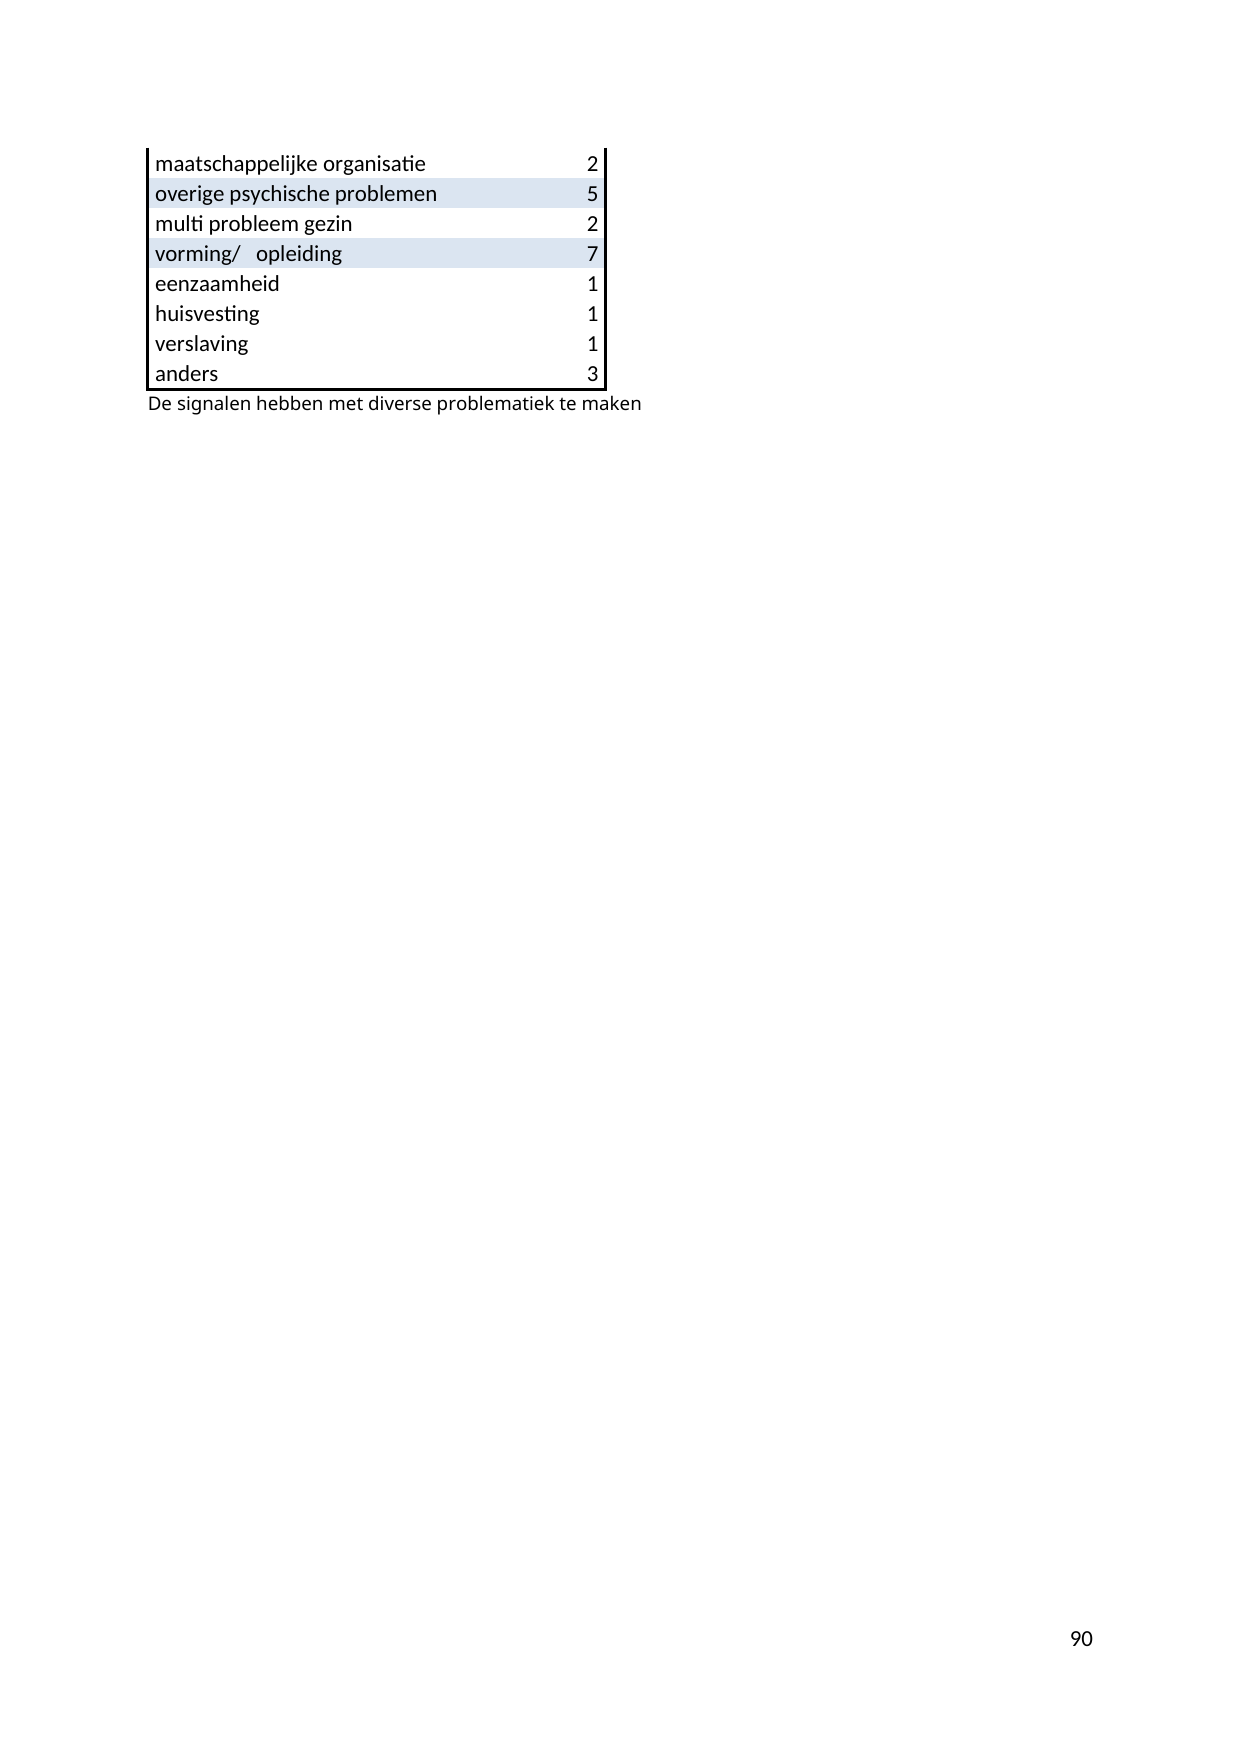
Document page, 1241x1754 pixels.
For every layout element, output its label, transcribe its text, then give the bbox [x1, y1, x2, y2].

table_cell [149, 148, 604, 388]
text De signalen hebben met diverse problematiek te maken [148, 391, 1093, 416]
